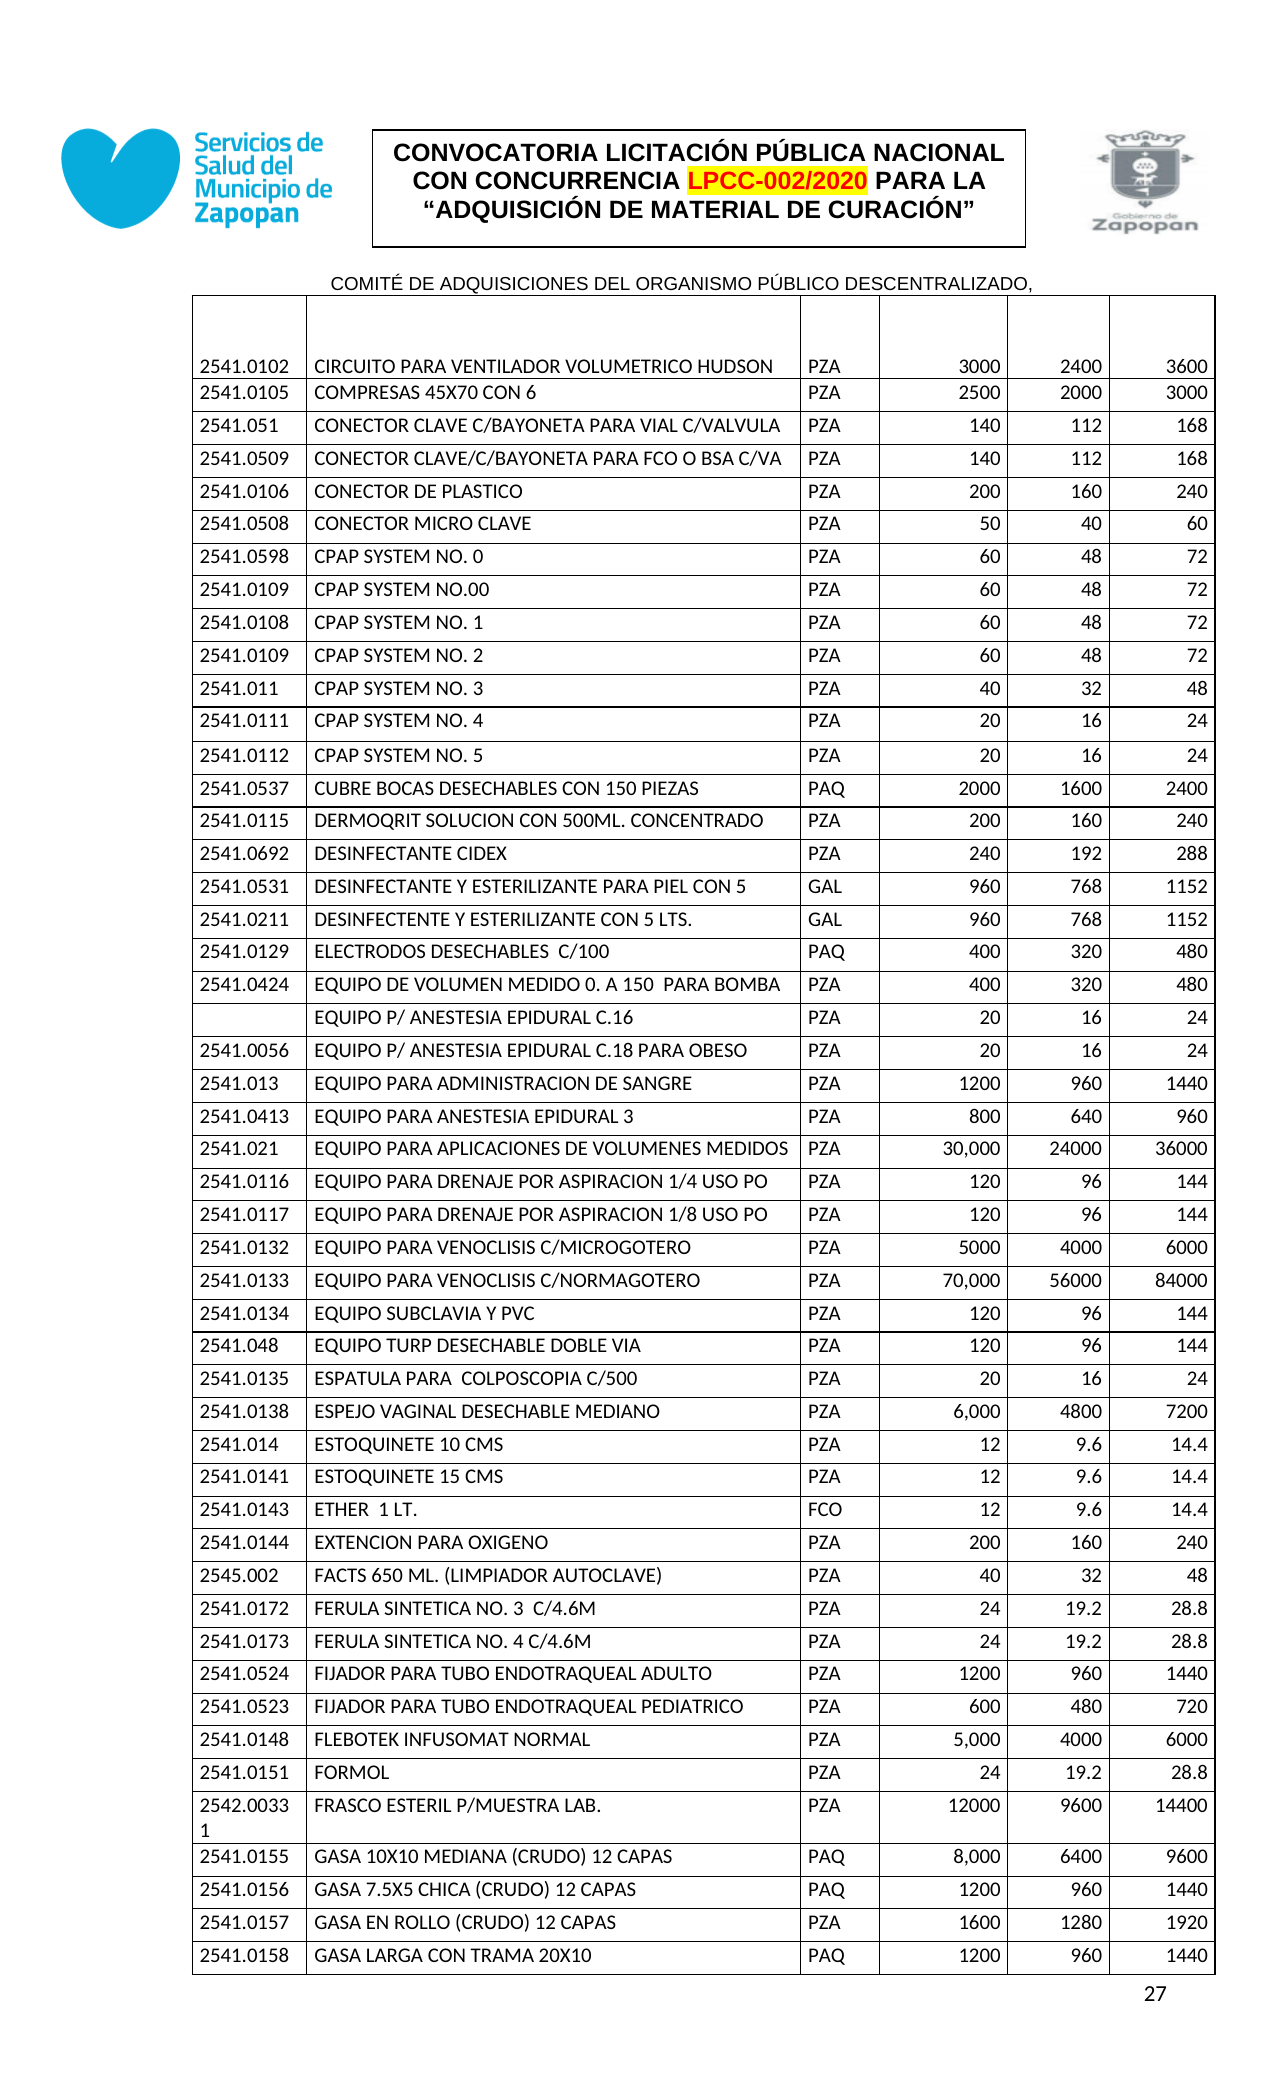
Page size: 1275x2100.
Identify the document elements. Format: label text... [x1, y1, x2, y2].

table_cell PAQ [801, 939, 879, 971]
table_cell 72 [1110, 642, 1214, 674]
table_cell 1920 [1110, 1909, 1214, 1941]
table_cell 120 [880, 1169, 1007, 1200]
table_cell 16 [1008, 1004, 1109, 1036]
table_cell PZA [801, 708, 879, 741]
table_cell EQUIPO PARA APLICACIONES DE VOLUMENES MEDIDOS [307, 1136, 800, 1167]
table_cell 9600 [1110, 1844, 1214, 1876]
table_cell 5000 [880, 1234, 1007, 1266]
table_cell EQUIPO PARA VENOCLISIS C/NORMAGOTERO [307, 1267, 800, 1299]
table_cell CUBRE BOCAS DESECHABLES CON 150 PIEZAS [307, 775, 800, 806]
table_cell PZA [801, 1529, 879, 1561]
table_cell 1440 [1110, 1661, 1214, 1692]
table_cell PZA [801, 1431, 879, 1463]
table_cell 960 [1008, 1661, 1109, 1692]
table_cell 2541.0116 [193, 1169, 306, 1200]
table_cell 6400 [1008, 1844, 1109, 1876]
table_cell 120 [880, 1201, 1007, 1233]
table_cell 24 [1110, 1365, 1214, 1397]
table_cell DESINFECTANTE Y ESTERILIZANTE PARA PIEL CON 5 [307, 873, 800, 905]
table_cell 2541.0172 [193, 1595, 306, 1627]
table_cell 24 [1110, 742, 1214, 774]
table_cell 200 [880, 478, 1007, 509]
table_cell 1200 [880, 1942, 1007, 1974]
table_cell EQUIPO SUBCLAVIA Y PVC [307, 1300, 800, 1331]
table_cell PZA [801, 1694, 879, 1725]
table_cell FIJADOR PARA TUBO ENDOTRAQUEAL ADULTO [307, 1661, 800, 1692]
table_cell 1440 [1110, 1070, 1214, 1102]
table_cell PZA [801, 1037, 879, 1069]
table_cell 640 [1008, 1103, 1109, 1134]
table_cell PZA [801, 478, 879, 509]
table_cell 40 [880, 675, 1007, 706]
table_cell 24 [880, 1595, 1007, 1627]
table_cell 50 [880, 511, 1007, 542]
table_cell PAQ [801, 1877, 879, 1908]
table_cell PZA [801, 1004, 879, 1036]
table_cell 19.2 [1008, 1595, 1109, 1627]
table_cell 70,000 [880, 1267, 1007, 1299]
table_cell 20 [880, 1037, 1007, 1069]
table_cell 12 [880, 1464, 1007, 1496]
table_cell CONECTOR MICRO CLAVE [307, 511, 800, 542]
table_cell 2500 [880, 379, 1007, 411]
table_cell CPAP SYSTEM NO. 5 [307, 742, 800, 774]
table_cell 40 [1008, 511, 1109, 542]
table_cell 4800 [1008, 1398, 1109, 1430]
table_cell 96 [1008, 1300, 1109, 1331]
table_cell 2541.0523 [193, 1694, 306, 1725]
table_cell 48 [1008, 576, 1109, 608]
table_cell PAQ [801, 775, 879, 806]
table_cell 14.4 [1110, 1431, 1214, 1463]
table_cell PZA [801, 1398, 879, 1430]
table_cell 2541.0141 [193, 1464, 306, 1496]
table_cell 960 [880, 873, 1007, 905]
table_cell 2541.0133 [193, 1267, 306, 1299]
table_cell 2400 [1110, 775, 1214, 806]
table_cell 112 [1008, 445, 1109, 477]
table_cell 2400 [1008, 296, 1109, 378]
table_cell PZA [801, 675, 879, 706]
table_cell 240 [1110, 478, 1214, 509]
table_cell 1200 [880, 1661, 1007, 1692]
table_cell 60 [880, 609, 1007, 641]
table_cell 2541.011 [193, 675, 306, 706]
table_cell 2541.0134 [193, 1300, 306, 1331]
table_cell 800 [880, 1103, 1007, 1134]
table_cell 2541.0413 [193, 1103, 306, 1134]
table_cell PZA [801, 511, 879, 542]
table_cell 960 [1110, 1103, 1214, 1134]
table_cell 1200 [880, 1877, 1007, 1908]
table_cell 168 [1110, 445, 1214, 477]
table_cell PZA [801, 840, 879, 872]
table_cell EQUIPO PARA DRENAJE POR ASPIRACION 1/4 USO PO [307, 1169, 800, 1200]
table_cell 140 [880, 445, 1007, 477]
table_cell 160 [1008, 1529, 1109, 1561]
table_cell FLEBOTEK INFUSOMAT NORMAL [307, 1726, 800, 1758]
table_cell 160 [1008, 808, 1109, 839]
table_cell PZA [801, 742, 879, 774]
table_cell EQUIPO PARA DRENAJE POR ASPIRACION 1/8 USO PO [307, 1201, 800, 1233]
table_cell 200 [880, 1529, 1007, 1561]
table_cell CPAP SYSTEM NO. 0 [307, 544, 800, 575]
table_cell 2541.0537 [193, 775, 306, 806]
table_cell ESTOQUINETE 15 CMS [307, 1464, 800, 1496]
table_cell CPAP SYSTEM NO. 4 [307, 708, 800, 741]
table_cell 240 [880, 840, 1007, 872]
table_cell 2541.0524 [193, 1661, 306, 1692]
table_cell 16 [1008, 708, 1109, 741]
table_cell 960 [1008, 1877, 1109, 1908]
table_cell 2541.0173 [193, 1628, 306, 1659]
table_cell 1152 [1110, 873, 1214, 905]
table_cell EQUIPO PARA ANESTESIA EPIDURAL 3 [307, 1103, 800, 1134]
table_cell 2541.0117 [193, 1201, 306, 1233]
table_cell CPAP SYSTEM NO. 2 [307, 642, 800, 674]
table_cell 1600 [1008, 775, 1109, 806]
table_cell 960 [1008, 1942, 1109, 1974]
table_cell 768 [1008, 873, 1109, 905]
table_cell 320 [1008, 939, 1109, 971]
table_cell PZA [801, 379, 879, 411]
table_cell 2541.048 [193, 1333, 306, 1364]
table_cell 192 [1008, 840, 1109, 872]
table_cell PZA [801, 1562, 879, 1594]
table_cell PZA [801, 1234, 879, 1266]
table_cell 2541.0158 [193, 1942, 306, 1974]
table_cell 2541.0102 [193, 296, 306, 378]
table_cell 3600 [1110, 296, 1214, 378]
table_cell 120 [880, 1300, 1007, 1331]
table_cell 48 [1008, 642, 1109, 674]
table_cell 60 [880, 544, 1007, 575]
table_cell PZA [801, 412, 879, 444]
table_cell 5,000 [880, 1726, 1007, 1758]
table_cell ESPATULA PARA COLPOSCOPIA C/500 [307, 1365, 800, 1397]
table_cell 36000 [1110, 1136, 1214, 1167]
table_cell ETHER 1 LT. [307, 1497, 800, 1528]
table_cell 6,000 [880, 1398, 1007, 1430]
table_cell PZA [801, 1909, 879, 1941]
table_cell 480 [1110, 939, 1214, 971]
table_cell PAQ [801, 1942, 879, 1974]
table_cell GAL [801, 873, 879, 905]
table_cell PZA [801, 1103, 879, 1134]
table_cell 4000 [1008, 1234, 1109, 1266]
table_cell DESINFECTANTE CIDEX [307, 840, 800, 872]
table_cell 24 [1110, 708, 1214, 741]
table_cell 120 [880, 1333, 1007, 1364]
table_cell 168 [1110, 412, 1214, 444]
table_cell CONECTOR CLAVE C/BAYONETA PARA VIAL C/VALVULA [307, 412, 800, 444]
table_cell 9600 [1008, 1792, 1109, 1843]
table_cell 2541.0211 [193, 906, 306, 938]
table_cell PZA [801, 1136, 879, 1167]
table_cell 2541.0106 [193, 478, 306, 509]
table_cell GASA LARGA CON TRAMA 20X10 [307, 1942, 800, 1974]
table_cell 2541.0148 [193, 1726, 306, 1758]
table_cell 400 [880, 939, 1007, 971]
table_cell 1440 [1110, 1942, 1214, 1974]
table_cell DERMOQRIT SOLUCION CON 500ML. CONCENTRADO [307, 808, 800, 839]
table_cell [193, 1004, 306, 1036]
table_cell 48 [1008, 609, 1109, 641]
table_cell 60 [1110, 511, 1214, 542]
table_cell FORMOL [307, 1759, 800, 1791]
table_cell 60 [880, 642, 1007, 674]
table_cell 140 [880, 412, 1007, 444]
table_cell 240 [1110, 1529, 1214, 1561]
table_cell 12000 [880, 1792, 1007, 1843]
table_cell 2541.0424 [193, 972, 306, 1003]
table_cell GAL [801, 906, 879, 938]
table_cell ESPEJO VAGINAL DESECHABLE MEDIANO [307, 1398, 800, 1430]
table_cell 24000 [1008, 1136, 1109, 1167]
table_cell PZA [801, 296, 879, 378]
table_cell CPAP SYSTEM NO. 1 [307, 609, 800, 641]
picture [1078, 115, 1218, 240]
table_cell EQUIPO P/ ANESTESIA EPIDURAL C.18 PARA OBESO [307, 1037, 800, 1069]
table_cell 20 [880, 708, 1007, 741]
table_cell 19.2 [1008, 1628, 1109, 1659]
table_cell 2541.0143 [193, 1497, 306, 1528]
table_cell PZA [801, 1759, 879, 1791]
table_cell 96 [1008, 1169, 1109, 1200]
table_cell CONECTOR DE PLASTICO [307, 478, 800, 509]
table_cell PZA [801, 445, 879, 477]
table_cell PZA [801, 1726, 879, 1758]
table_cell 84000 [1110, 1267, 1214, 1299]
table_cell FCO [801, 1497, 879, 1528]
table_cell GASA EN ROLLO (CRUDO) 12 CAPAS [307, 1909, 800, 1941]
table_cell 2541.0132 [193, 1234, 306, 1266]
table_cell PZA [801, 1628, 879, 1659]
table_cell PZA [801, 576, 879, 608]
table_cell FACTS 650 ML. (LIMPIADOR AUTOCLAVE) [307, 1562, 800, 1594]
table_cell 2541.0598 [193, 544, 306, 575]
table_cell 2541.0129 [193, 939, 306, 971]
picture [44, 115, 346, 240]
table_cell 2542.00331 [193, 1792, 306, 1843]
table_cell 9.6 [1008, 1464, 1109, 1496]
table_cell 144 [1110, 1333, 1214, 1364]
table_cell 2541.0156 [193, 1877, 306, 1908]
table_cell 24 [1110, 1004, 1214, 1036]
table_cell 288 [1110, 840, 1214, 872]
table_cell 160 [1008, 478, 1109, 509]
table_cell 32 [1008, 675, 1109, 706]
table_cell 28.8 [1110, 1595, 1214, 1627]
table_cell 24 [880, 1628, 1007, 1659]
table_cell 2541.0144 [193, 1529, 306, 1561]
table_cell PZA [801, 609, 879, 641]
table_cell 2541.0531 [193, 873, 306, 905]
table_cell CPAP SYSTEM NO.00 [307, 576, 800, 608]
table_cell PZA [801, 1661, 879, 1692]
table_cell PZA [801, 1333, 879, 1364]
table_cell 16 [1008, 742, 1109, 774]
table_cell 240 [1110, 808, 1214, 839]
table_cell 48 [1110, 675, 1214, 706]
table_cell 4000 [1008, 1726, 1109, 1758]
table_cell EQUIPO PARA ADMINISTRACION DE SANGRE [307, 1070, 800, 1102]
table_cell CPAP SYSTEM NO. 3 [307, 675, 800, 706]
table_cell 1600 [880, 1909, 1007, 1941]
table_cell FIJADOR PARA TUBO ENDOTRAQUEAL PEDIATRICO [307, 1694, 800, 1725]
table_cell 960 [880, 906, 1007, 938]
table_cell 16 [1008, 1365, 1109, 1397]
table_cell 20 [880, 1004, 1007, 1036]
table_cell EQUIPO DE VOLUMEN MEDIDO 0. A 150 PARA BOMBA [307, 972, 800, 1003]
table_cell PZA [801, 1267, 879, 1299]
table_cell 8,000 [880, 1844, 1007, 1876]
table_cell 480 [1110, 972, 1214, 1003]
table_cell DESINFECTENTE Y ESTERILIZANTE CON 5 LTS. [307, 906, 800, 938]
table_cell 16 [1008, 1037, 1109, 1069]
table_cell 9.6 [1008, 1497, 1109, 1528]
table_cell PZA [801, 808, 879, 839]
table_cell 14.4 [1110, 1497, 1214, 1528]
table_cell FERULA SINTETICA NO. 3 C/4.6M [307, 1595, 800, 1627]
table_cell 72 [1110, 576, 1214, 608]
table_cell 144 [1110, 1201, 1214, 1233]
table_cell PZA [801, 544, 879, 575]
table_cell 60 [880, 576, 1007, 608]
table_cell GASA 10X10 MEDIANA (CRUDO) 12 CAPAS [307, 1844, 800, 1876]
table_cell 30,000 [880, 1136, 1007, 1167]
table_cell 40 [880, 1562, 1007, 1594]
table_cell PZA [801, 972, 879, 1003]
table_cell EXTENCION PARA OXIGENO [307, 1529, 800, 1561]
table_cell 2541.0109 [193, 642, 306, 674]
table_cell 96 [1008, 1201, 1109, 1233]
table_cell 2541.0138 [193, 1398, 306, 1430]
table_cell 24 [880, 1759, 1007, 1791]
table_cell PZA [801, 1792, 879, 1843]
table_cell 480 [1008, 1694, 1109, 1725]
table_cell 72 [1110, 609, 1214, 641]
table_cell ELECTRODOS DESECHABLES C/100 [307, 939, 800, 971]
table_cell 12 [880, 1497, 1007, 1528]
table_cell 20 [880, 742, 1007, 774]
table_cell 720 [1110, 1694, 1214, 1725]
table_cell PZA [801, 1201, 879, 1233]
table_cell 32 [1008, 1562, 1109, 1594]
table_cell 960 [1008, 1070, 1109, 1102]
table_cell 6000 [1110, 1234, 1214, 1266]
table_cell 96 [1008, 1333, 1109, 1364]
table_cell 2541.0155 [193, 1844, 306, 1876]
table_cell 14.4 [1110, 1464, 1214, 1496]
table_cell 2541.021 [193, 1136, 306, 1167]
table_cell 28.8 [1110, 1628, 1214, 1659]
table_cell 2541.0692 [193, 840, 306, 872]
table_cell 14400 [1110, 1792, 1214, 1843]
table_cell PZA [801, 1464, 879, 1496]
table_cell PZA [801, 1365, 879, 1397]
table_cell 12 [880, 1431, 1007, 1463]
table_cell 6000 [1110, 1726, 1214, 1758]
table_cell 20 [880, 1365, 1007, 1397]
table_cell 768 [1008, 906, 1109, 938]
table_cell 2541.0111 [193, 708, 306, 741]
table_cell 7200 [1110, 1398, 1214, 1430]
table_cell 200 [880, 808, 1007, 839]
table_cell 48 [1110, 1562, 1214, 1594]
table_cell 28.8 [1110, 1759, 1214, 1791]
table_cell 2541.0509 [193, 445, 306, 477]
table_cell 1152 [1110, 906, 1214, 938]
table_cell CONECTOR CLAVE/C/BAYONETA PARA FCO O BSA C/VA [307, 445, 800, 477]
table_cell 2541.014 [193, 1431, 306, 1463]
table_cell 2000 [880, 775, 1007, 806]
table_cell 72 [1110, 544, 1214, 575]
table_cell ESTOQUINETE 10 CMS [307, 1431, 800, 1463]
table_cell PZA [801, 1070, 879, 1102]
table_cell 112 [1008, 412, 1109, 444]
table_cell 3000 [880, 296, 1007, 378]
table_cell 19.2 [1008, 1759, 1109, 1791]
table_cell 2541.0135 [193, 1365, 306, 1397]
table_cell PZA [801, 1595, 879, 1627]
table_cell FERULA SINTETICA NO. 4 C/4.6M [307, 1628, 800, 1659]
table_cell 600 [880, 1694, 1007, 1725]
table_cell 2541.0115 [193, 808, 306, 839]
table_cell 144 [1110, 1169, 1214, 1200]
table_cell PZA [801, 1169, 879, 1200]
table_cell 2541.0151 [193, 1759, 306, 1791]
table_cell PZA [801, 642, 879, 674]
table_cell 2541.0112 [193, 742, 306, 774]
table_cell 1440 [1110, 1877, 1214, 1908]
table_cell EQUIPO P/ ANESTESIA EPIDURAL C.16 [307, 1004, 800, 1036]
table_cell 9.6 [1008, 1431, 1109, 1463]
table_cell 56000 [1008, 1267, 1109, 1299]
table_cell 48 [1008, 544, 1109, 575]
table_cell EQUIPO TURP DESECHABLE DOBLE VIA [307, 1333, 800, 1364]
table_cell EQUIPO PARA VENOCLISIS C/MICROGOTERO [307, 1234, 800, 1266]
table_cell 2541.051 [193, 412, 306, 444]
table_cell 1280 [1008, 1909, 1109, 1941]
table_cell 3000 [1110, 379, 1214, 411]
table_cell 2545.002 [193, 1562, 306, 1594]
table_cell 1200 [880, 1070, 1007, 1102]
table_cell 2541.0056 [193, 1037, 306, 1069]
table_cell 2541.013 [193, 1070, 306, 1102]
table_cell 2541.0109 [193, 576, 306, 608]
table_cell 400 [880, 972, 1007, 1003]
table_cell COMPRESAS 45X70 CON 6 [307, 379, 800, 411]
table_cell PZA [801, 1300, 879, 1331]
table_cell 320 [1008, 972, 1109, 1003]
table_cell PAQ [801, 1844, 879, 1876]
table_cell 2000 [1008, 379, 1109, 411]
table_cell 2541.0157 [193, 1909, 306, 1941]
table_cell GASA 7.5X5 CHICA (CRUDO) 12 CAPAS [307, 1877, 800, 1908]
table_cell FRASCO ESTERIL P/MUESTRA LAB. [307, 1792, 800, 1843]
table_cell 2541.0508 [193, 511, 306, 542]
table_cell 2541.0108 [193, 609, 306, 641]
table_cell 24 [1110, 1037, 1214, 1069]
table_cell 144 [1110, 1300, 1214, 1331]
table_cell 2541.0105 [193, 379, 306, 411]
table_cell CIRCUITO PARA VENTILADOR VOLUMETRICO HUDSON [307, 296, 800, 378]
